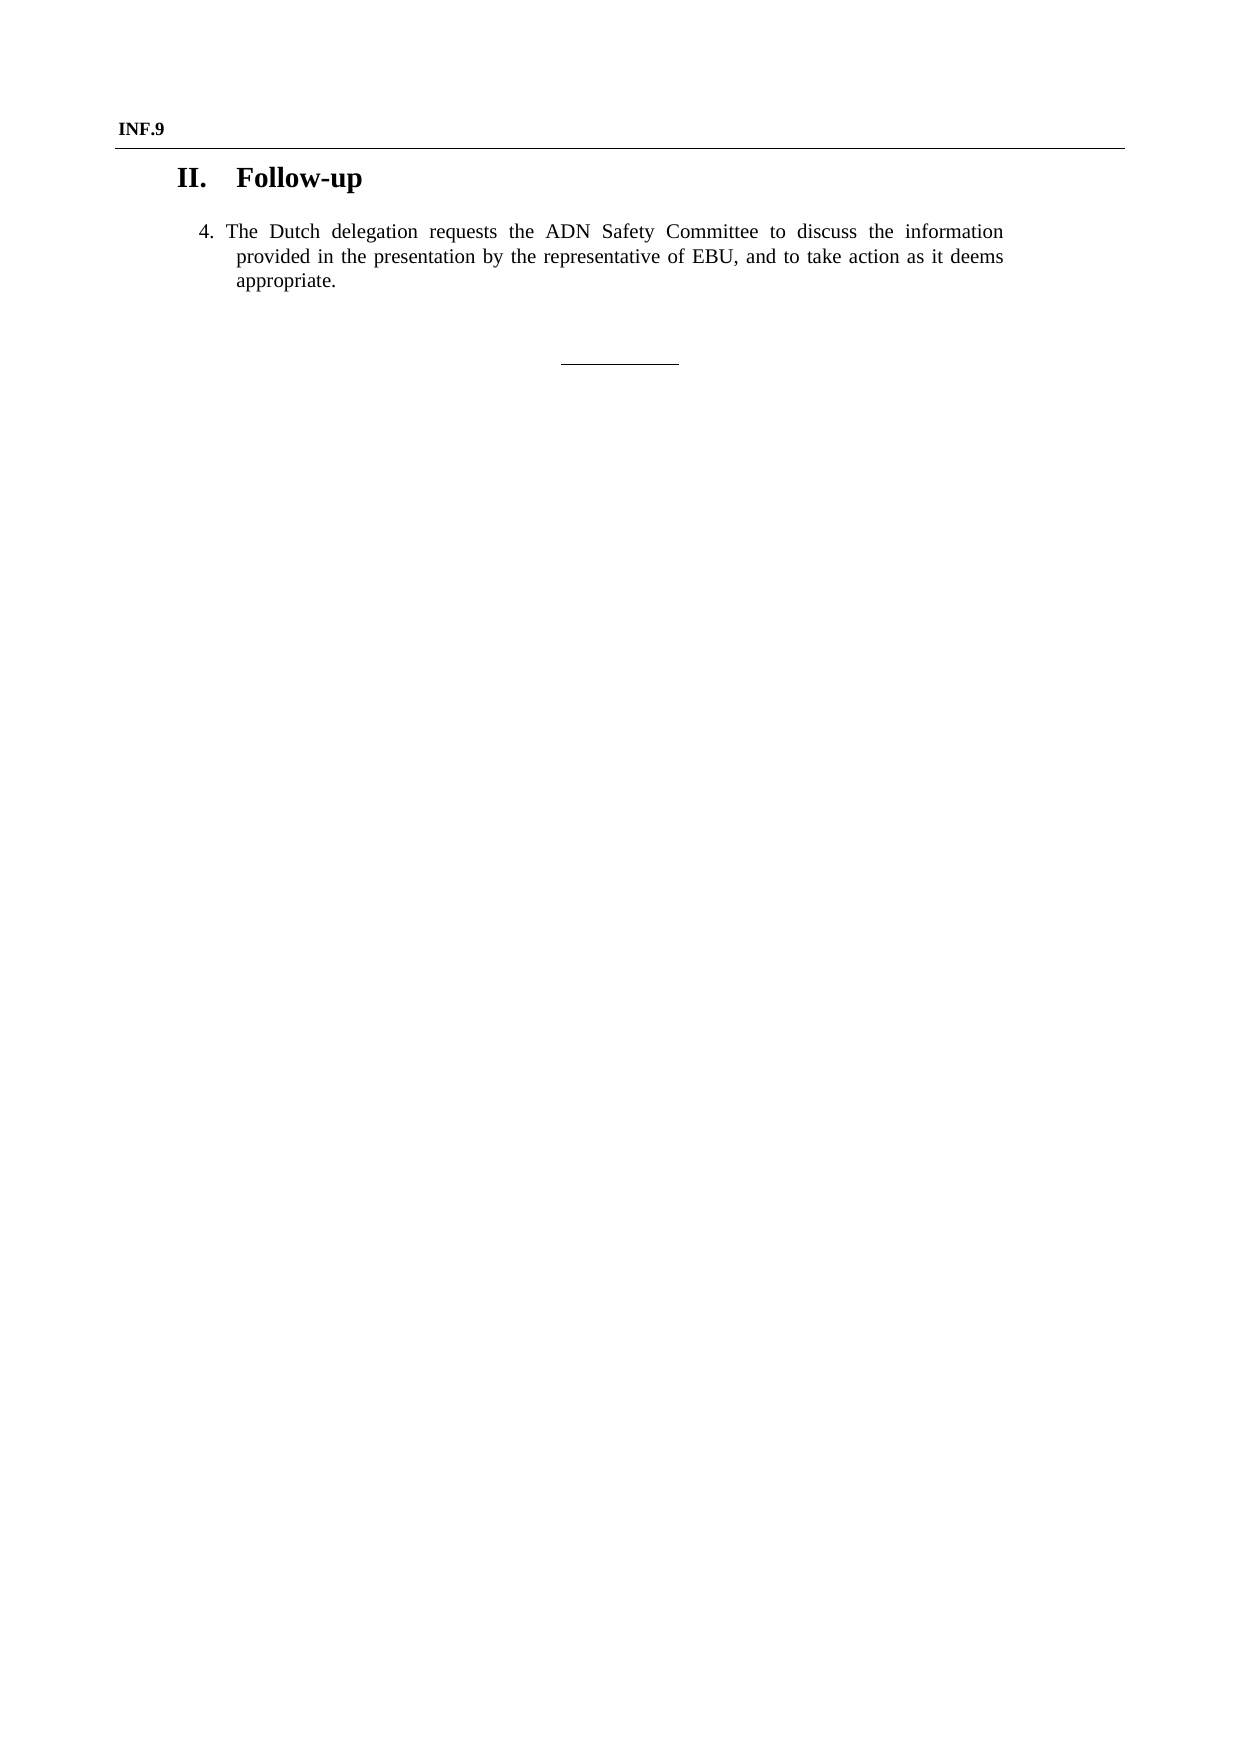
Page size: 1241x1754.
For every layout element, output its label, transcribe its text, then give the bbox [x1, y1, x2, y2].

list Follow-up [177, 149, 1138, 193]
text 4. The Dutch delegation requests the ADN Safety Committee to discuss the information provided in the presentation by the representative of EBU, and to take action as it deems appropriate. [199, 219, 1004, 292]
text INF.9 [118, 118, 1007, 140]
